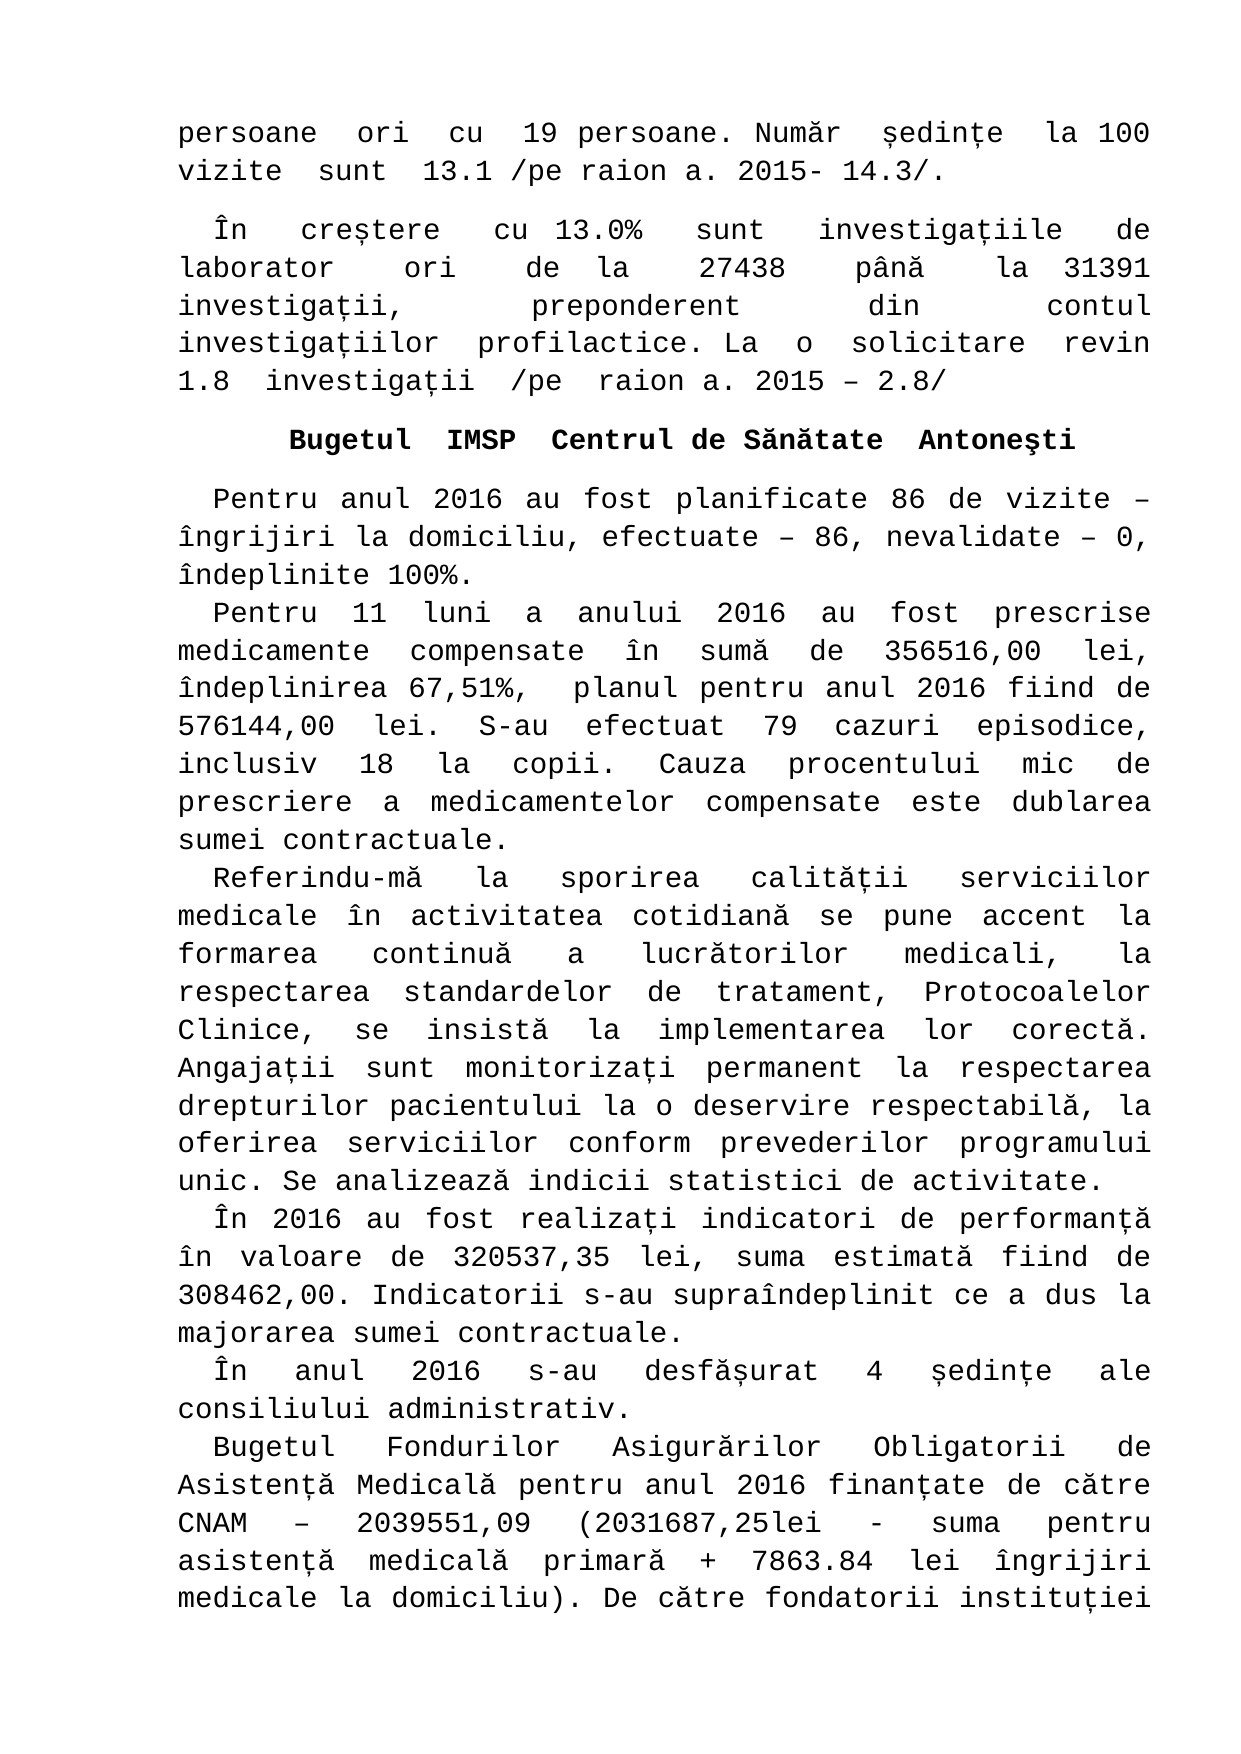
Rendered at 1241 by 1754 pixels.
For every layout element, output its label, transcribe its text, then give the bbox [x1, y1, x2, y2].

text Referindu-mă la sporirea calității serviciilor medicale în activitatea cotidiană se pune accent la formarea continuă a lucrătorilor medicali, la respectarea standardelor de tratament, Protocoalelor Clinice, se insistă la implementarea lor corectă. Angajații sunt monitorizați permanent la respectarea drepturilor pacientului la o deservire respectabilă, la oferirea serviciilor conform prevederilor programului unic. Se analizează indicii statistici de activitate. [177, 863, 1152, 1199]
text În anul 2016 s-au desfășurat 4 ședințe ale consiliului administrativ. [177, 1356, 1152, 1427]
text În 2016 au fost realizați indicatori de performanță în valoare de 320537,35 lei, suma estimată fiind de 308462,00. Indicatorii s-au supraîndeplinit ce a dus la majorarea sumei contractuale. [177, 1204, 1152, 1351]
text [177, 118, 1152, 189]
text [177, 1432, 1152, 1617]
text Pentru anul 2016 au fost planificate 86 de vizite – îngrijiri la domiciliu, efectuate – 86, nevalidate – 0, îndeplinite 100%. [177, 484, 1152, 593]
text Bugetul IMSP Centrul de Sănătate Antoneşti [177, 425, 1152, 458]
text În creștere cu 13.0% sunt investigațiile de laborator ori de la 27438 până la 31391 investigații, preponderent din contul investigațiilor profilactice. La o solicitare revin 1.8 investigații /pe raion a. 2015 – 2.8/ [177, 215, 1152, 399]
text Pentru 11 luni a anului 2016 au fost prescrise medicamente compensate în sumă de 356516,00 lei, îndeplinirea 67,51%, planul pentru anul 2016 fiind de 576144,00 lei. S-au efectuat 79 cazuri episodice, inclusiv 18 la copii. Cauza procentului mic de prescriere a medicamentelor compensate este dublarea sumei contractuale. [177, 598, 1152, 858]
